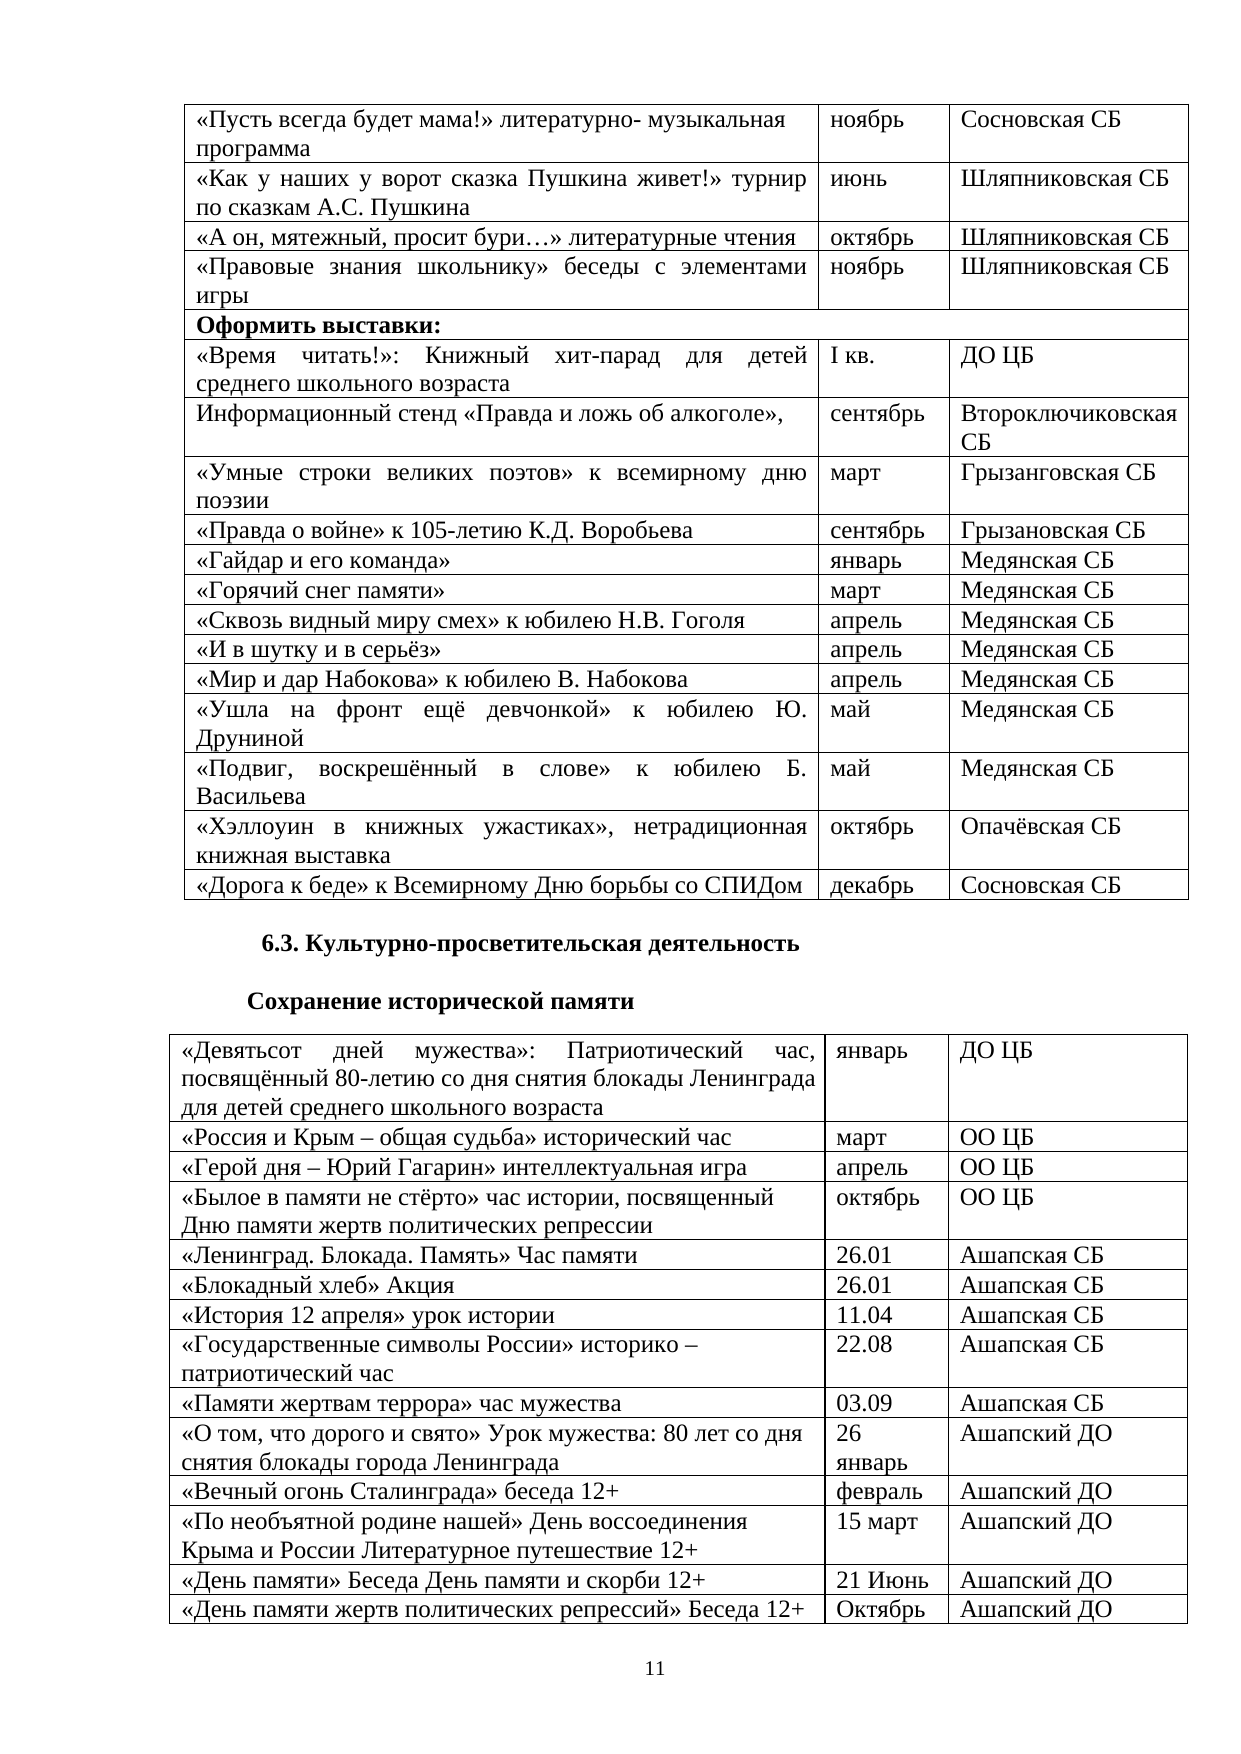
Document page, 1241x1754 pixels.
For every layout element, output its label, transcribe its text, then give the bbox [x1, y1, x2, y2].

table_cell май [819, 694, 949, 752]
text 6.3. Культурно-просветительская деятельность [187, 928, 1122, 957]
table_cell «История 12 апреля» урок истории [170, 1300, 824, 1328]
table_cell декабрь [819, 870, 949, 898]
table_cell «Государственные символы России» историко – патриотический час [170, 1330, 824, 1387]
table_cell «Время читать!»: Книжный хит-парад для детей среднего школьного возраста [185, 340, 818, 397]
table_cell Ашапская СБ [949, 1270, 1187, 1299]
text Сохранение исторической памяти [187, 986, 1122, 1014]
table_cell Медянская СБ [950, 753, 1188, 810]
table_cell апрель [819, 605, 949, 633]
table_cell ОО ЦБ [949, 1122, 1187, 1151]
table_cell 03.09 [826, 1388, 948, 1417]
table_cell 22.08 [826, 1330, 948, 1387]
table_cell октябрь [819, 811, 949, 869]
table_cell ДО ЦБ [950, 340, 1188, 397]
table_cell Второключиковская СБ [950, 398, 1188, 456]
table_cell «День памяти жертв политических репрессий» Беседа 12+ [170, 1595, 824, 1623]
table_cell Ашапская СБ [949, 1300, 1187, 1328]
table_cell ноябрь [819, 251, 949, 309]
table_cell «Сквозь видный миру смех» к юбилею Н.В. Гоголя [185, 605, 818, 633]
table_cell Шляпниковская СБ [950, 222, 1188, 250]
table_cell сентябрь [819, 515, 949, 544]
table_cell «Хэллоуин в книжных ужастиках», нетрадиционная книжная выставка [185, 811, 818, 869]
table_cell Ашапский ДО [949, 1476, 1187, 1505]
table_cell апрель [826, 1152, 948, 1181]
table_cell Сосновская СБ [950, 870, 1188, 898]
table_cell январь [819, 545, 949, 574]
table_cell Информационный стенд «Правда и ложь об алкоголе», [185, 398, 818, 456]
table_cell март [826, 1122, 948, 1151]
table_cell Грызановская СБ [950, 515, 1188, 544]
table_cell «О том, что дорого и свято» Урок мужества: 80 лет со дня снятия блокады города Ленинграда [170, 1418, 824, 1475]
table_cell Медянская СБ [950, 694, 1188, 752]
table_cell Шляпниковская СБ [950, 251, 1188, 309]
table_cell «Подвиг, воскрешённый в слове» к юбилею Б. Васильева [185, 753, 818, 810]
table_cell май [819, 753, 949, 810]
table_header январь [826, 1035, 948, 1121]
table_cell «Горячий снег памяти» [185, 575, 818, 604]
table_cell ОО ЦБ [949, 1182, 1187, 1239]
table_cell Ашапский ДО [949, 1418, 1187, 1475]
table_cell октябрь [819, 222, 949, 250]
table_cell «По необъятной родине нашей» День воссоединения Крыма и России Литературное путешествие 12+ [170, 1506, 824, 1564]
table_cell Медянская СБ [950, 575, 1188, 604]
table_cell Ашапский ДО [949, 1565, 1187, 1593]
table_cell Ашапская СБ [949, 1330, 1187, 1387]
table_cell «Пусть всегда будет мама!» литературно- музыкальная программа [185, 105, 818, 162]
table_cell 26.01 [826, 1270, 948, 1299]
table_cell «Мир и дар Набокова» к юбилею В. Набокова [185, 664, 818, 693]
table_cell апрель [819, 635, 949, 663]
table_cell Медянская СБ [950, 635, 1188, 663]
table_cell «Вечный огонь Сталинграда» беседа 12+ [170, 1476, 824, 1505]
table_cell октябрь [826, 1182, 948, 1239]
table_cell «Дорога к беде» к Всемирному Дню борьбы со СПИДом [185, 870, 818, 898]
table_cell март [819, 575, 949, 604]
table_cell «И в шутку и в серьёз» [185, 635, 818, 663]
table_cell июнь [819, 163, 949, 221]
table_cell 11.04 [826, 1300, 948, 1328]
table_cell февраль [826, 1476, 948, 1505]
table_cell «Ленинград. Блокада. Память» Час памяти [170, 1240, 824, 1269]
table_cell «Былое в памяти не стёрто» час истории, посвященный Дню памяти жертв политических репрессии [170, 1182, 824, 1239]
table_cell Ашапский ДО [949, 1595, 1187, 1623]
table_cell 26 январь [826, 1418, 948, 1475]
table_cell «Как у наших у ворот сказка Пушкина живет!» турнир по сказкам А.С. Пушкина [185, 163, 818, 221]
table_cell Оформить выставки: [185, 310, 1188, 339]
table_header «Девятьсот дней мужества»: Патриотический час, посвящённый 80-летию со дня снятия блокады Ленинграда для детей среднего школьного возраста [170, 1035, 824, 1121]
table_cell ноябрь [819, 105, 949, 162]
table_cell Шляпниковская СБ [950, 163, 1188, 221]
table_cell I кв. [819, 340, 949, 397]
table_cell Опачёвская СБ [950, 811, 1188, 869]
table_cell «Памяти жертвам террора» час мужества [170, 1388, 824, 1417]
table_cell «Ушла на фронт ещё девчонкой» к юбилею Ю. Друниной [185, 694, 818, 752]
table_cell апрель [819, 664, 949, 693]
table_cell Медянская СБ [950, 545, 1188, 574]
table_cell «Россия и Крым – общая судьба» исторический час [170, 1122, 824, 1151]
table_cell «А он, мятежный, просит бури…» литературные чтения [185, 222, 818, 250]
table_cell «Правда о войне» к 105-летию К.Д. Воробьева [185, 515, 818, 544]
table_cell Октябрь [826, 1595, 948, 1623]
table_cell Медянская СБ [950, 605, 1188, 633]
table_cell Ашапская СБ [949, 1388, 1187, 1417]
table_cell ОО ЦБ [949, 1152, 1187, 1181]
table_cell сентябрь [819, 398, 949, 456]
table_cell Ашапский ДО [949, 1506, 1187, 1564]
table_cell «Гайдар и его команда» [185, 545, 818, 574]
table_cell «Блокадный хлеб» Акция [170, 1270, 824, 1299]
table_cell «Правовые знания школьнику» беседы с элементами игры [185, 251, 818, 309]
table_cell Сосновская СБ [950, 105, 1188, 162]
table_cell 26.01 [826, 1240, 948, 1269]
table_cell 15 март [826, 1506, 948, 1564]
table_cell Грызанговская СБ [950, 457, 1188, 514]
table_header ДО ЦБ [949, 1035, 1187, 1121]
table_cell Ашапская СБ [949, 1240, 1187, 1269]
table_cell «Герой дня – Юрий Гагарин» интеллектуальная игра [170, 1152, 824, 1181]
table_cell «День памяти» Беседа День памяти и скорби 12+ [170, 1565, 824, 1593]
table_cell март [819, 457, 949, 514]
table_cell Медянская СБ [950, 664, 1188, 693]
table_cell 21 Июнь [826, 1565, 948, 1593]
table_cell «Умные строки великих поэтов» к всемирному дню поэзии [185, 457, 818, 514]
